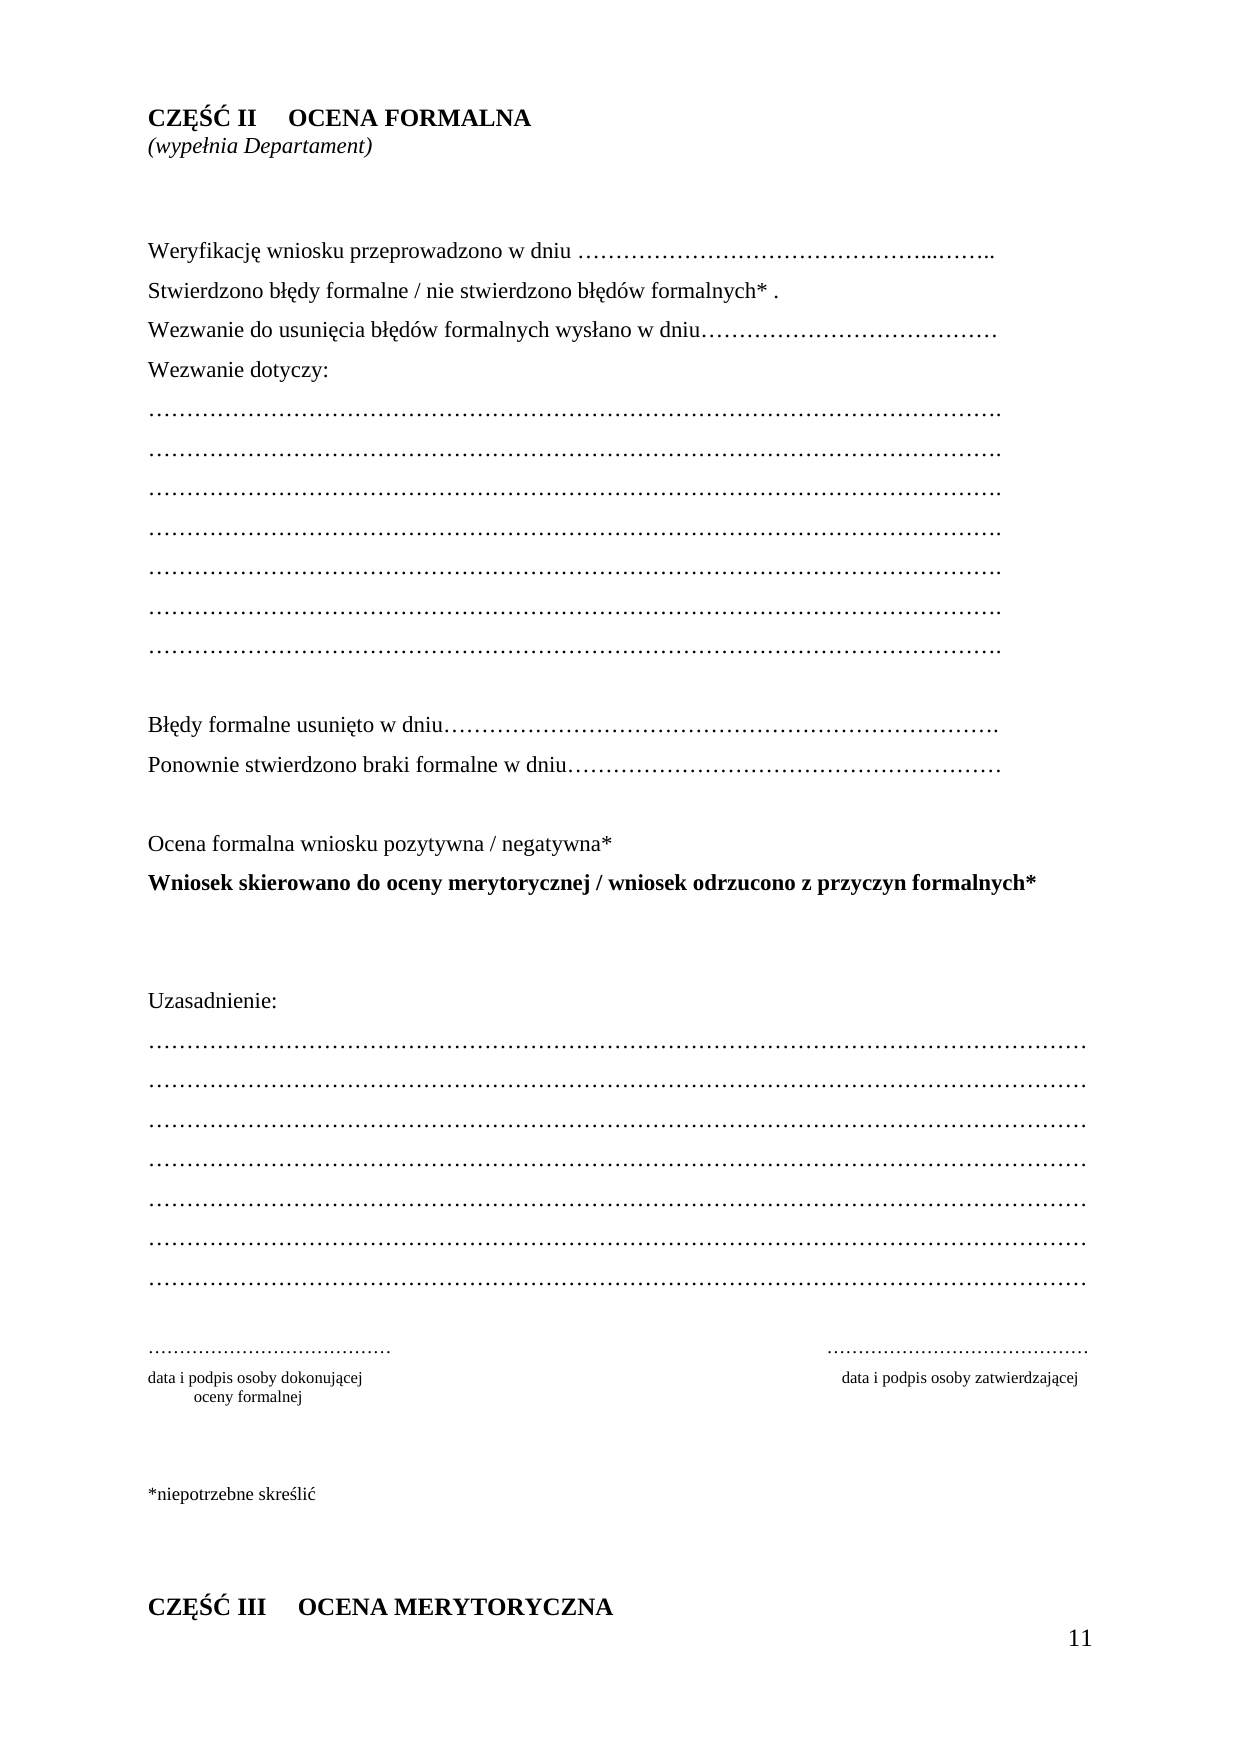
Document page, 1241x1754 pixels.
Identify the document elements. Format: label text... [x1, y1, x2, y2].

text Uzasadnienie: [148, 988, 1092, 1014]
text Wezwanie dotyczy: [148, 356, 1092, 382]
text Ocena formalna wniosku pozytywna / negatywna* [148, 830, 1092, 856]
text Wezwanie do usunięcia błędów formalnych wysłano w dniu………………………………… [148, 316, 1092, 343]
text Ponownie stwierdzono braki formalne w dniu………………………………………………… [148, 751, 1092, 777]
text …………………………………………………………………………………………………. [148, 553, 1092, 580]
text …………………………………………………………………………………………………. [148, 435, 1092, 461]
text CZĘŚĆ III OCENA MERYTORYCZNA [148, 1592, 1092, 1621]
text Stwierdzono błędy formalne / nie stwierdzono błędów formalnych* . [148, 277, 1092, 303]
text (wypełnia Departament) [148, 132, 1092, 158]
text Weryfikację wniosku przeprowadzono w dniu ………………………………………...…….. [148, 237, 1092, 264]
text data i podpis osoby dokonującej data i podpis osoby zatwierdzającej [148, 1368, 1092, 1387]
text …………………………………………………………………………………………………. [148, 632, 1092, 659]
text Błędy formalne usunięto w dniu………………………………………………………………. [148, 711, 1092, 738]
text *niepotrzebne skreślić [148, 1483, 1092, 1504]
text CZĘŚĆ II OCENA FORMALNA [148, 103, 1092, 132]
text …………………………………………………………………………………………………. [148, 593, 1092, 619]
text ………………………………… …………………………………… [148, 1336, 1092, 1357]
text …………………………………………………………………………………………………………………………………………………………………………………………………………………………………………………………………………………………………………………………………………………………………………………………………………………………………………………………………………………………………………………………………………………………………………………………………………………………………………………………………………………………………………………………………………………………………………………………… [148, 1027, 1092, 1290]
text …………………………………………………………………………………………………. [148, 474, 1092, 501]
text …………………………………………………………………………………………………. [148, 514, 1092, 540]
text Wniosek skierowano do oceny merytorycznej / wniosek odrzucono z przyczyn formalnych* [148, 869, 1092, 896]
text …………………………………………………………………………………………………. [148, 395, 1092, 422]
text oceny formalnej [148, 1387, 1092, 1406]
